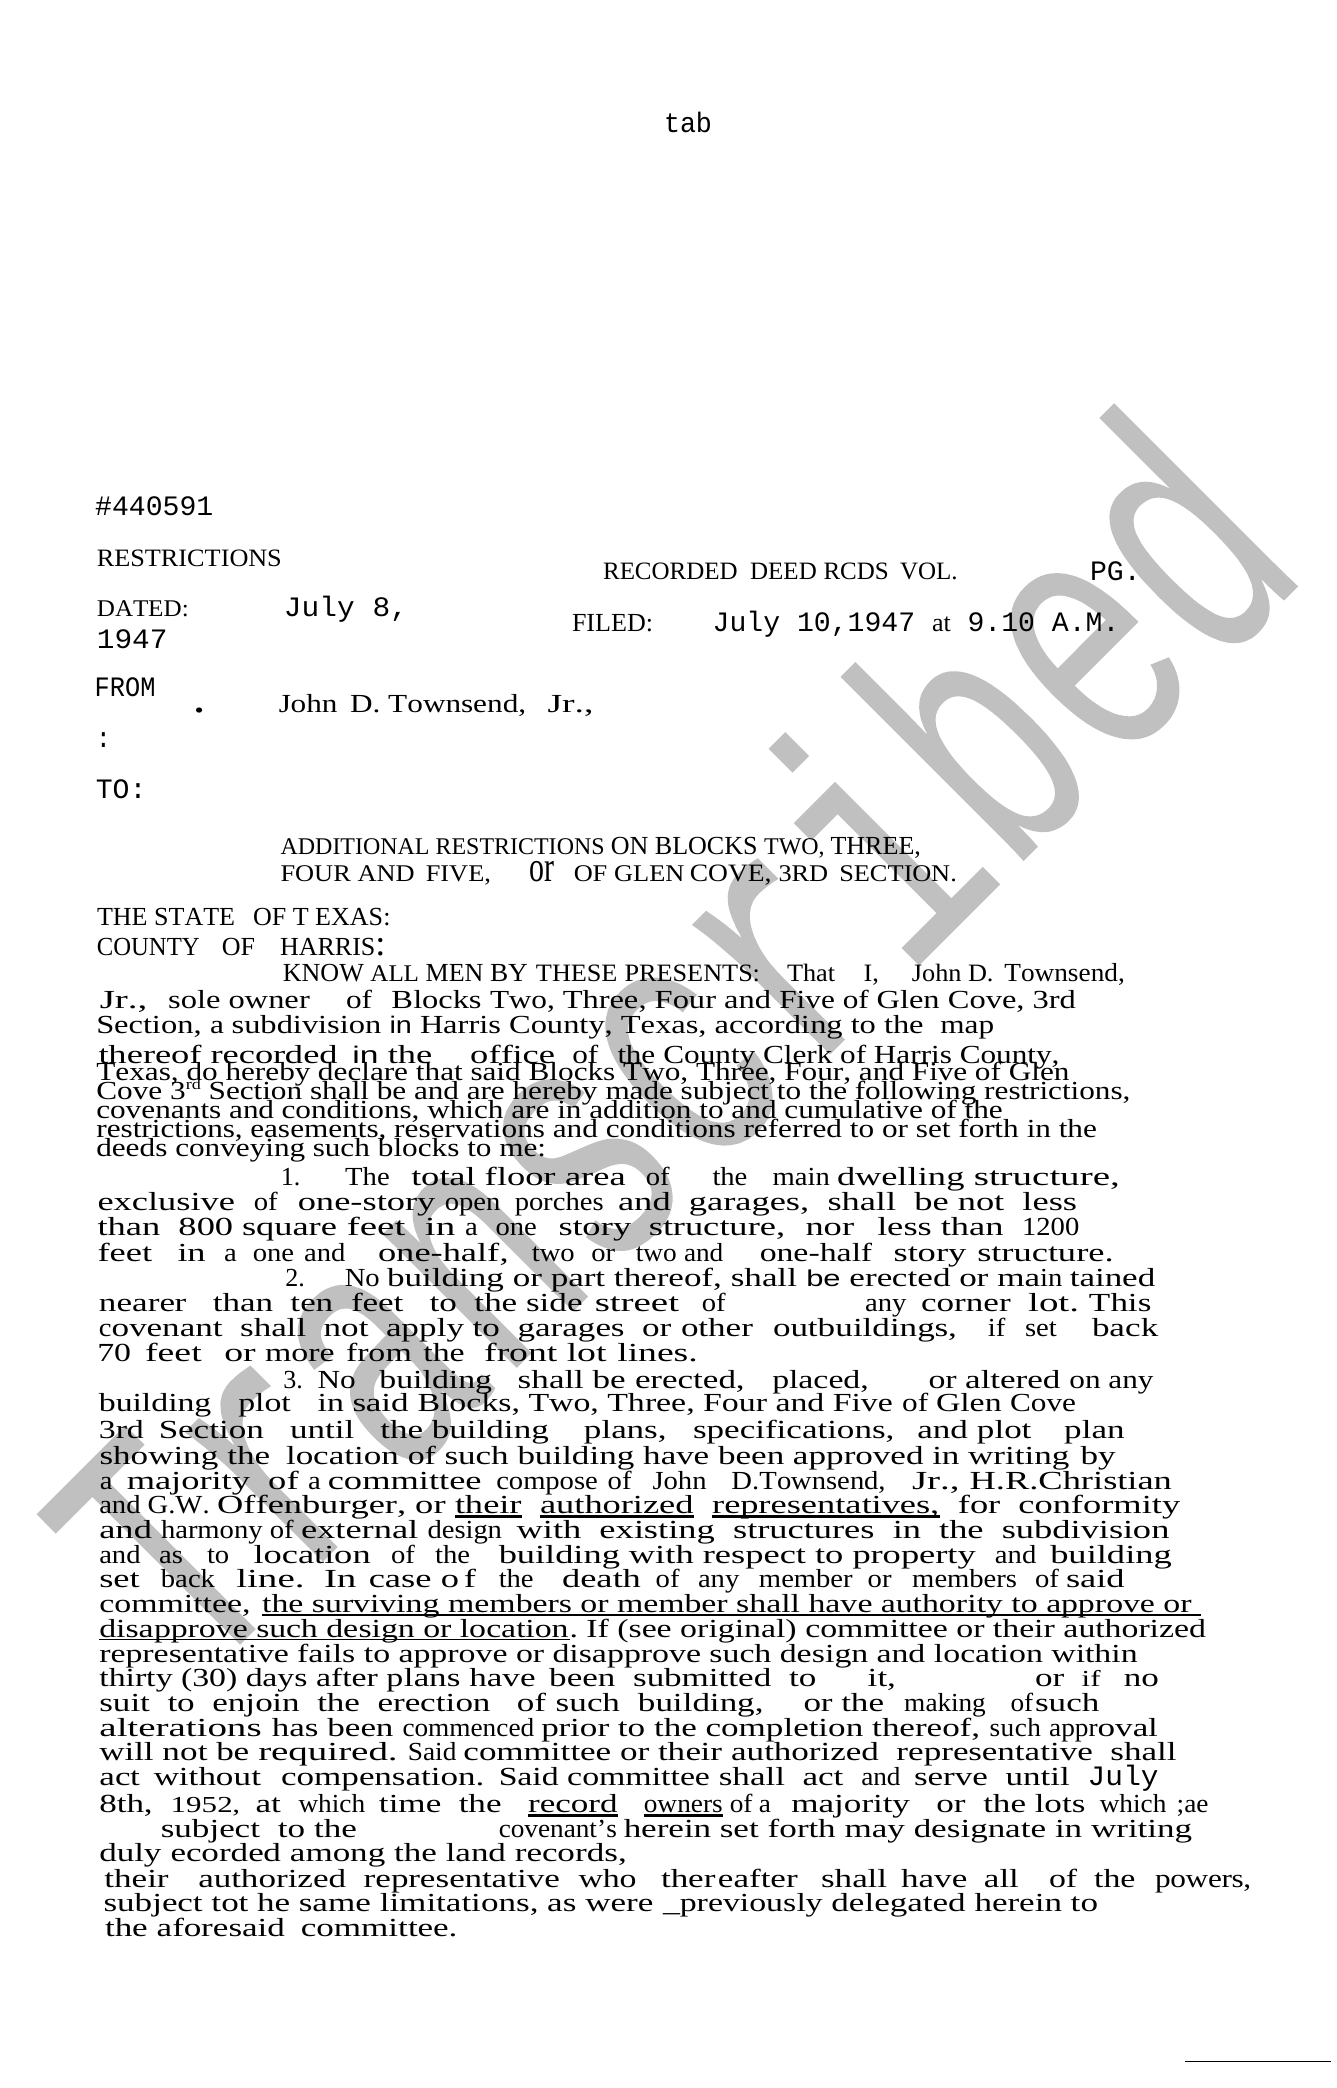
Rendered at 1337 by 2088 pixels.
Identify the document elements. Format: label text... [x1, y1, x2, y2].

text . John D. Townsend, Jr., [192, 673, 1274, 722]
text #440591 [95, 492, 472, 523]
text THE STATE OF T EXAS: [97, 907, 1274, 930]
text COUNTY OF HARRIS: [97, 930, 1274, 962]
text the aforesaid committee. [105, 1917, 1274, 1941]
text 3rd Section until the building plans, specifications, and plot plan showing the location of such building have been approved in writing by [98, 1417, 1172, 1470]
subtitle FROM: TO: [94, 673, 158, 807]
text RESTRICTIONS [97, 543, 472, 572]
text Jr., sole owner of Blocks Two, Three, Four and Five of Glen Cove, 3rd Section, a subdivision in Harris County, Texas, according to the map [96, 988, 1099, 1039]
text their authorized representative who thereafter shall have all of the powers, subject tot he same limitations, as were _previously delegated herein to [103, 1867, 1255, 1917]
text a majority of a committee compose of John D.Townsend, Jr., H.R.Christian and G.W. Offenburger, or their authorized representatives, for conformity and harmony of external design with existing structures in the subdivision and as to location of the building with respect to property and building set back line. In case of the death of any member or members of said committee, the surviving members or member shall have authority to approve or disapprove such design or location. If (see original) committee or their authorized representative fails to approve or disapprove such design and location within thirty (30) days after plans have been submitted to it, or if no suit to enjoin the erection of such building, or the making of such alterations has been commenced prior to the completion thereof, such approval will not be required. Said committee or their authorized representative shall act without compensation. Said committee shall act and serve until July 8th, 1952, at which time the record owners of a majority or the lots which ;ae subject to the covenant’s herein set forth may designate in writing duly ecorded among the land records, [99, 1470, 1210, 1867]
text KNOW ALL MEN BY THESE PRESENTS: That I, John D. Townsend, [283, 962, 1274, 987]
list The total floor area of the main dwelling structure, exclusive of one-story open porches and garages, shall be not less than 800 square feet in a one story structure, nor less than 1200 feet in a one and one-half, two or two and one-half story structure. [97, 1165, 1137, 1267]
text ADDITIONAL RESTRICTIONS ON BLOCKS TWO, THREE, [280, 832, 1274, 860]
text FILED: July 10,1947 at 9.10 A.M. [572, 605, 1274, 638]
text RECORDED DEED RCDS VOL. PG. [603, 556, 1274, 589]
text 70 feet or more from the front lot lines. [97, 1342, 1274, 1366]
list No building or part thereof, shall be erected or main­ tained nearer than ten feet to the side street of any corner lot. This covenant shall not apply to garages or other outbuildings, if set back [99, 1267, 1166, 1342]
text FOUR AND FIVE, OF GLEN COVE, 3RD SECTION. [280, 860, 1274, 887]
text DATED: July 8, 1947 [97, 593, 472, 657]
list No building shall be erected, placed, or altered on any building plot in said Blocks, Two, Three, Four and Five of Glen Cove [99, 1369, 1171, 1417]
subtitle tab [478, 109, 898, 141]
text thereof recorded in the office of the County Clerk of Harris County, Texas, do hereby declare that said Blocks Two, Three, Four, and Five of Glen Cove 3rd Section shall be and are hereby made subject to the following restrictions, covenants and conditions, which are in addition to and cumulative of the restrictions, easements, reservations and conditions referred to or set forth in the deeds conveying such blocks to me: [96, 1048, 1140, 1162]
